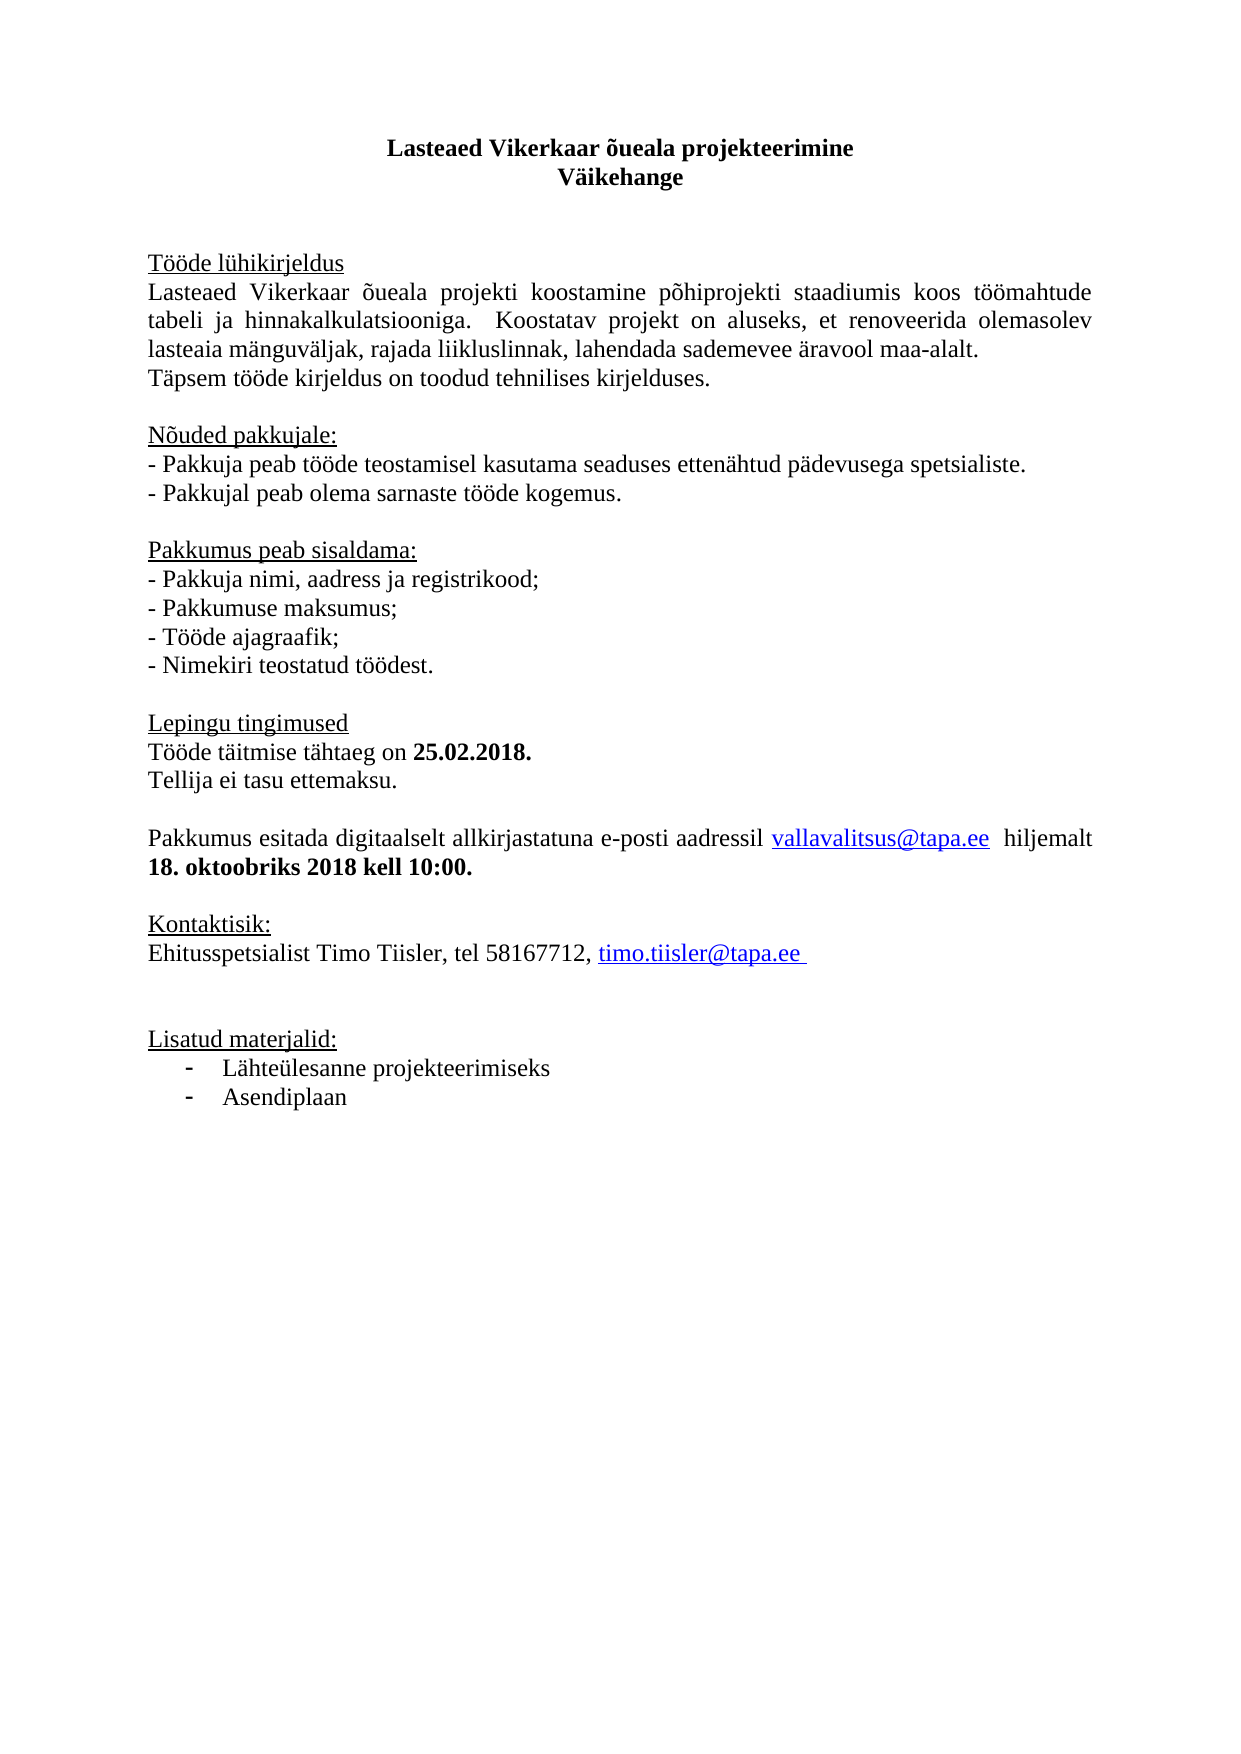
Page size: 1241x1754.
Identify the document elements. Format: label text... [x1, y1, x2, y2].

list Lähteülesanne projekteerimiseks [185, 1053, 1093, 1082]
text - Pakkuja nimi, aadress ja registrikood; [148, 564, 1093, 593]
text - Tööde ajagraafik; [148, 622, 1093, 650]
text Tellija ei tasu ettemaksu. [148, 765, 1093, 794]
text - Pakkuja peab tööde teostamisel kasutama seaduses ettenähtud pädevusega spetsialiste. [148, 449, 1093, 478]
text Lisatud materjalid: [148, 1024, 1093, 1053]
text Kontaktisik: [148, 909, 1093, 938]
text Pakkumus esitada digitaalselt allkirjastatuna e-posti aadressil vallavalitsus@tapa.ee hiljemalt 18. oktoobriks 2018 kell 10:00. [148, 823, 1093, 880]
text Ehitusspetsialist Timo Tiisler, tel 58167712, timo.tiisler@tapa.ee [148, 938, 1093, 967]
text Lasteaed Vikerkaar õueala projekti koostamine põhiprojekti staadiumis koos töömahtude tabeli ja hinnakalkulatsiooniga. Koostatav projekt on aluseks, et renoveerida olemasolev lasteaia mänguväljak, rajada liikluslinnak, lahendada sademevee äravool maa-alalt. [148, 277, 1093, 363]
text - Pakkujal peab olema sarnaste tööde kogemus. [148, 478, 1093, 507]
list Asendiplaan [185, 1082, 1093, 1110]
text Lasteaed Vikerkaar õueala projekteerimine [148, 133, 1093, 162]
text Tööde täitmise tähtaeg on 25.02.2018. [148, 737, 1093, 765]
text Nõuded pakkujale: [148, 420, 1093, 449]
text Pakkumus peab sisaldama: [148, 535, 1093, 564]
text Väikehange [148, 162, 1093, 190]
text - Nimekiri teostatud töödest. [148, 650, 1093, 679]
text Lepingu tingimused [148, 708, 1093, 737]
text Täpsem tööde kirjeldus on toodud tehnilises kirjelduses. [148, 363, 1093, 392]
text - Pakkumuse maksumus; [148, 593, 1093, 622]
text Tööde lühikirjeldus [148, 248, 1093, 277]
